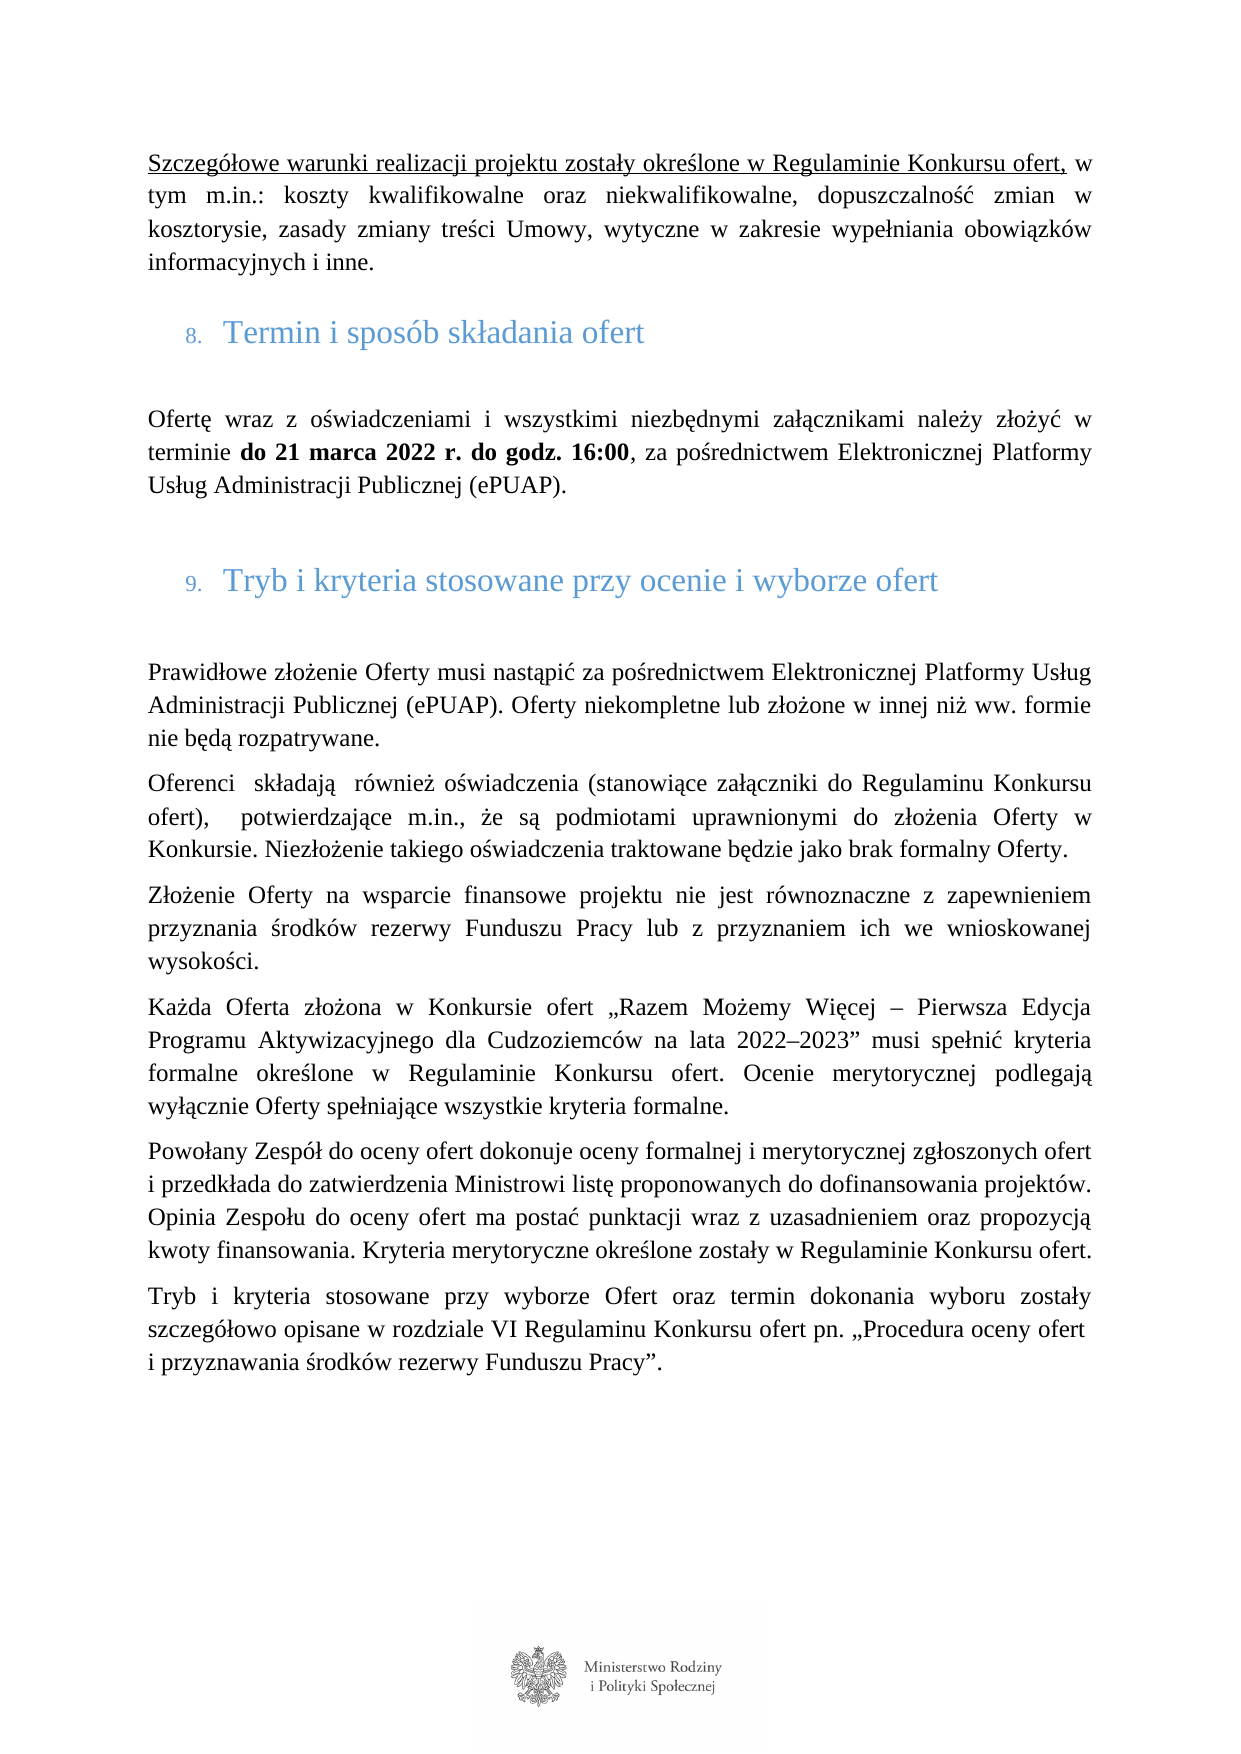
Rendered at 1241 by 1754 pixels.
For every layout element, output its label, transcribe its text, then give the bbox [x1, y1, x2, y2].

text Powołany Zespół do oceny ofert dokonuje oceny formalnej i merytorycznej zgłoszonych ofert i przedkłada do zatwierdzenia Ministrowi listę proponowanych do dofinansowania projektów. Opinia Zespołu do oceny ofert ma postać punktacji wraz z uzasadnieniem oraz propozycją kwoty finansowania. Kryteria merytoryczne określone zostały w Regulaminie Konkursu ofert. [148, 1136, 1093, 1264]
text Każda Oferta złożona w Konkursie ofert „Razem Możemy Więcej – Pierwsza Edycja Programu Aktywizacyjnego dla Cudzoziemców na lata 2022–2023” musi spełnić kryteria formalne określone w Regulaminie Konkursu ofert. Ocenie merytorycznej podlegają wyłącznie Oferty spełniające wszystkie kryteria formalne. [148, 992, 1093, 1119]
text Szczegółowe warunki realizacji projektu zostały określone w Regulaminie Konkursu ofert, w tym m.in.: koszty kwalifikowalne oraz niekwalifikowalne, dopuszczalność zmian w kosztorysie, zasady zmiany treści Umowy, wytyczne w zakresie wypełniania obowiązków informacyjnych i inne. [148, 148, 1093, 275]
text Prawidłowe złożenie Oferty musi nastąpić za pośrednictwem Elektronicznej Platformy Usług Administracji Publicznej (ePUAP). Oferty niekompletne lub złożone w innej niż ww. formie nie będą rozpatrywane. [148, 657, 1093, 752]
subtitle Termin i sposób składania ofert [185, 313, 1093, 351]
text Złożenie Oferty na wsparcie finansowe projektu nie jest równoznaczne z zapewnieniem przyznania środków rezerwy Funduszu Pracy lub z przyznaniem ich we wnioskowanej wysokości. [148, 880, 1093, 975]
text Oferenci składają również oświadczenia (stanowiące załączniki do Regulaminu Konkursu ofert), potwierdzające m.in., że są podmiotami uprawnionymi do złożenia Oferty w Konkursie. Niezłożenie takiego oświadczenia traktowane będzie jako brak formalny Oferty. [148, 768, 1093, 863]
picture [469, 1601, 772, 1752]
text Ofertę wraz z oświadczeniami i wszystkimi niezbędnymi załącznikami należy złożyć w terminie do 21 marca 2022 r. do godz. 16:00, za pośrednictwem Elektronicznej Platformy Usług Administracji Publicznej (ePUAP). [148, 404, 1093, 498]
subtitle Tryb i kryteria stosowane przy ocenie i wyborze ofert [185, 561, 1093, 599]
text Tryb i kryteria stosowane przy wyborze Ofert oraz termin dokonania wyboru zostały szczegółowo opisane w rozdziale VI Regulaminu Konkursu ofert pn. „Procedura oceny ofert i przyznawania środków rezerwy Funduszu Pracy”. [148, 1281, 1093, 1376]
